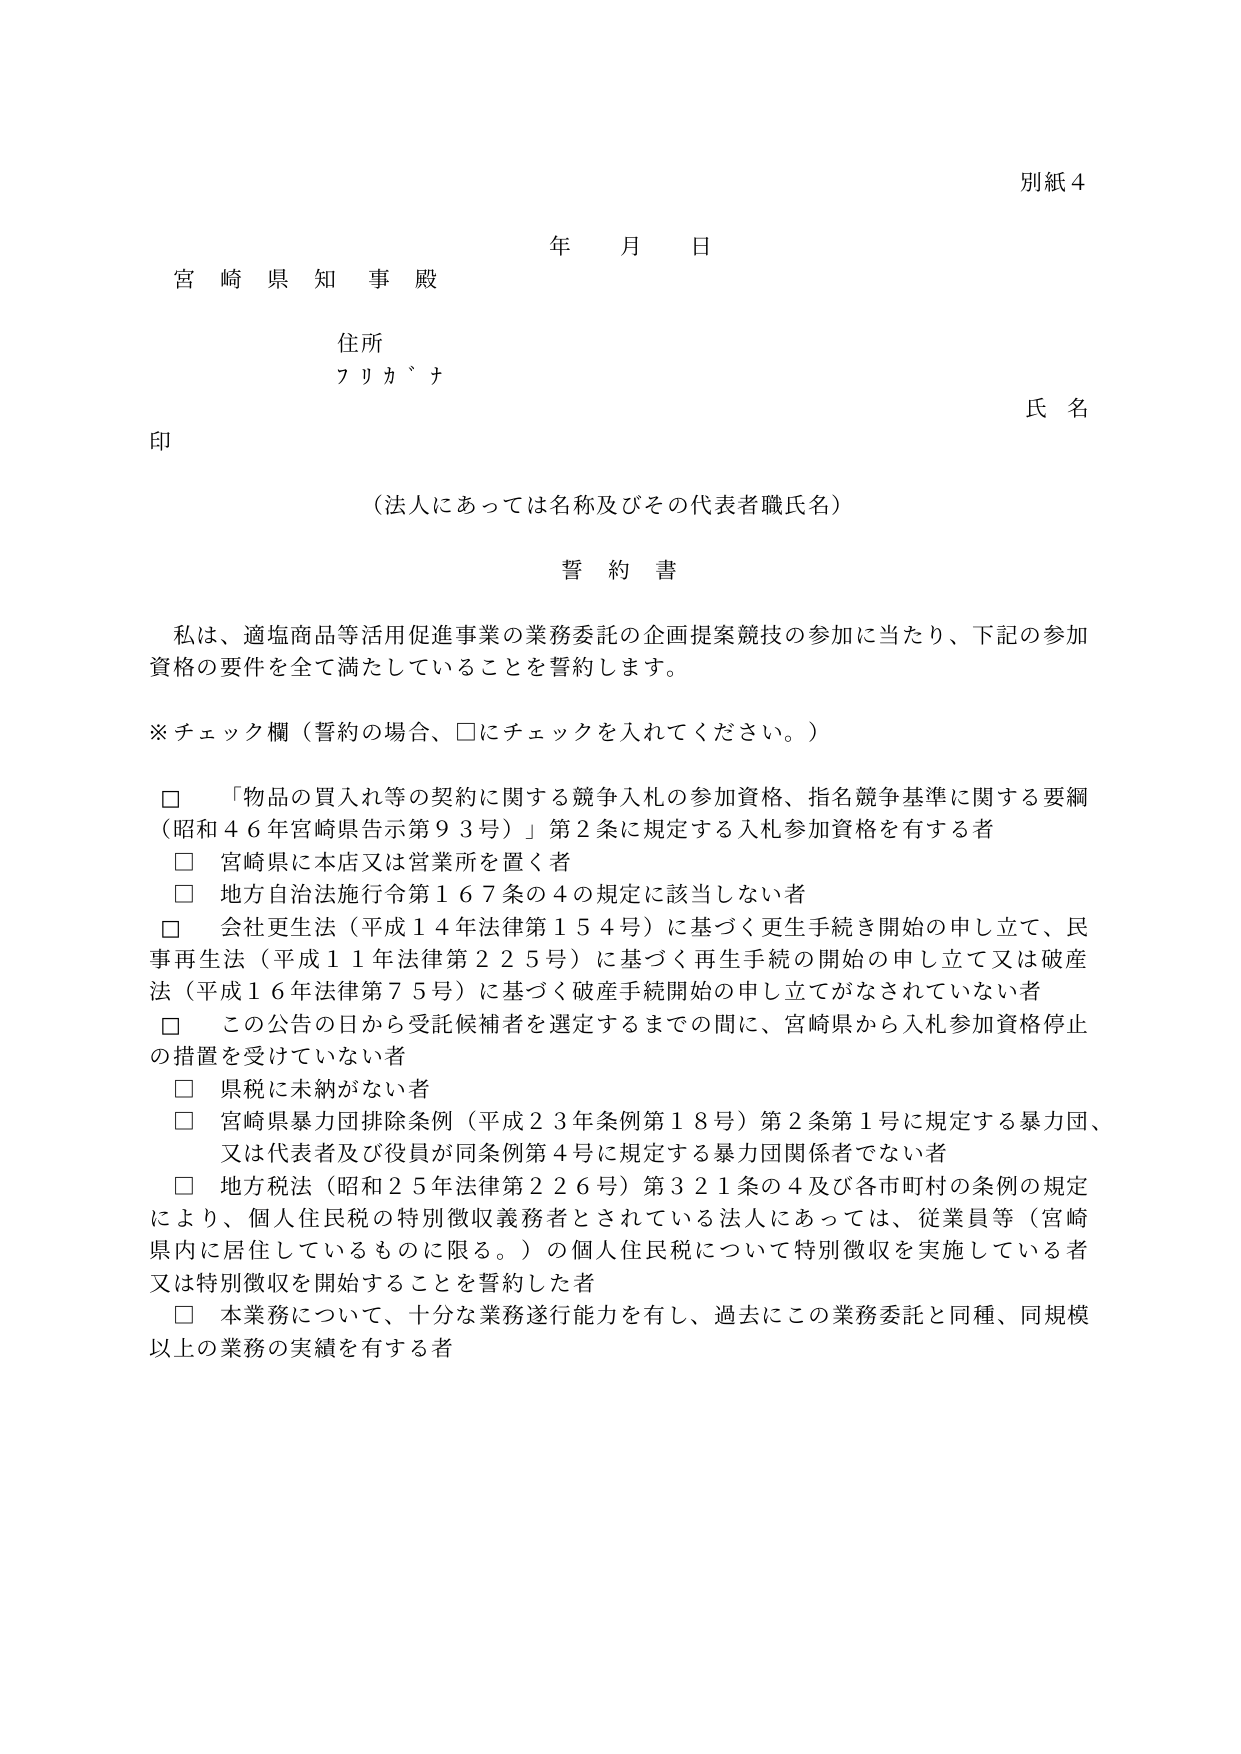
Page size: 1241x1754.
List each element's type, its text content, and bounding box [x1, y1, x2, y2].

text □ 本業務について、十分な業務遂行能力を有し、過去にこの業務委託と同種、同規模 以上の業務の実績を有する者 [149, 1298, 1091, 1363]
text ※チェック欄（誓約の場合、□にチェックを入れてください。） [149, 715, 1091, 747]
text （法人にあっては名称及びその代表者職氏名） [149, 488, 1091, 521]
text □ この公告の日から受託候補者を選定するまでの間に、宮崎県から入札参加資格停止 の措置を受けていない者 [149, 1007, 1091, 1071]
text □ 地方税法（昭和２５年法律第２２６号）第３２１条の４及び各市町村の条例の規定 により、個人住民税の特別徴収義務者とされている法人にあっては、従業員等（宮崎 県内に居住しているものに限る。）の個人住民税について特別徴収を実施している者 又は特別徴収を開始することを誓約した者 [149, 1168, 1091, 1298]
text 住所 [149, 326, 1091, 359]
text □ 宮崎県暴力団排除条例（平成２３年条例第１８号）第２条第１号に規定する暴力団、 又は代表者及び役員が同条例第４号に規定する暴力団関係者でない者 [149, 1104, 1091, 1168]
text 氏名 印 [149, 391, 1091, 456]
text □ 地方自治法施行令第１６７条の４の規定に該当しない者 [149, 877, 1091, 909]
text □ 会社更生法（平成１４年法律第１５４号）に基づく更生手続き開始の申し立て、民 事再生法（平成１１年法律第２２５号）に基づく再生手続の開始の申し立て又は破産 法（平成１６年法律第７５号）に基づく破産手続開始の申し立てがなされていない者 [149, 909, 1091, 1007]
text 私は、適塩商品等活用促進事業の業務委託の企画提案競技の参加に当たり、下記の参加資格の要件を全て満たしていることを誓約します。 [149, 618, 1091, 683]
text □ 宮崎県に本店又は営業所を置く者 [149, 844, 1091, 877]
text □ 県税に未納がない者 [149, 1071, 1091, 1104]
text 誓 約 書 [149, 553, 1091, 585]
text 別紙４ [149, 164, 1091, 197]
text ﾌﾘｶﾞﾅ [149, 359, 1091, 391]
text 宮崎県知事 殿 [149, 261, 1091, 294]
text 年 月 日 [149, 229, 1091, 261]
text □ 「物品の買入れ等の契約に関する競争入札の参加資格、指名競争基準に関する要綱 （昭和４６年宮崎県告示第９３号）」第２条に規定する入札参加資格を有する者 [149, 780, 1091, 844]
